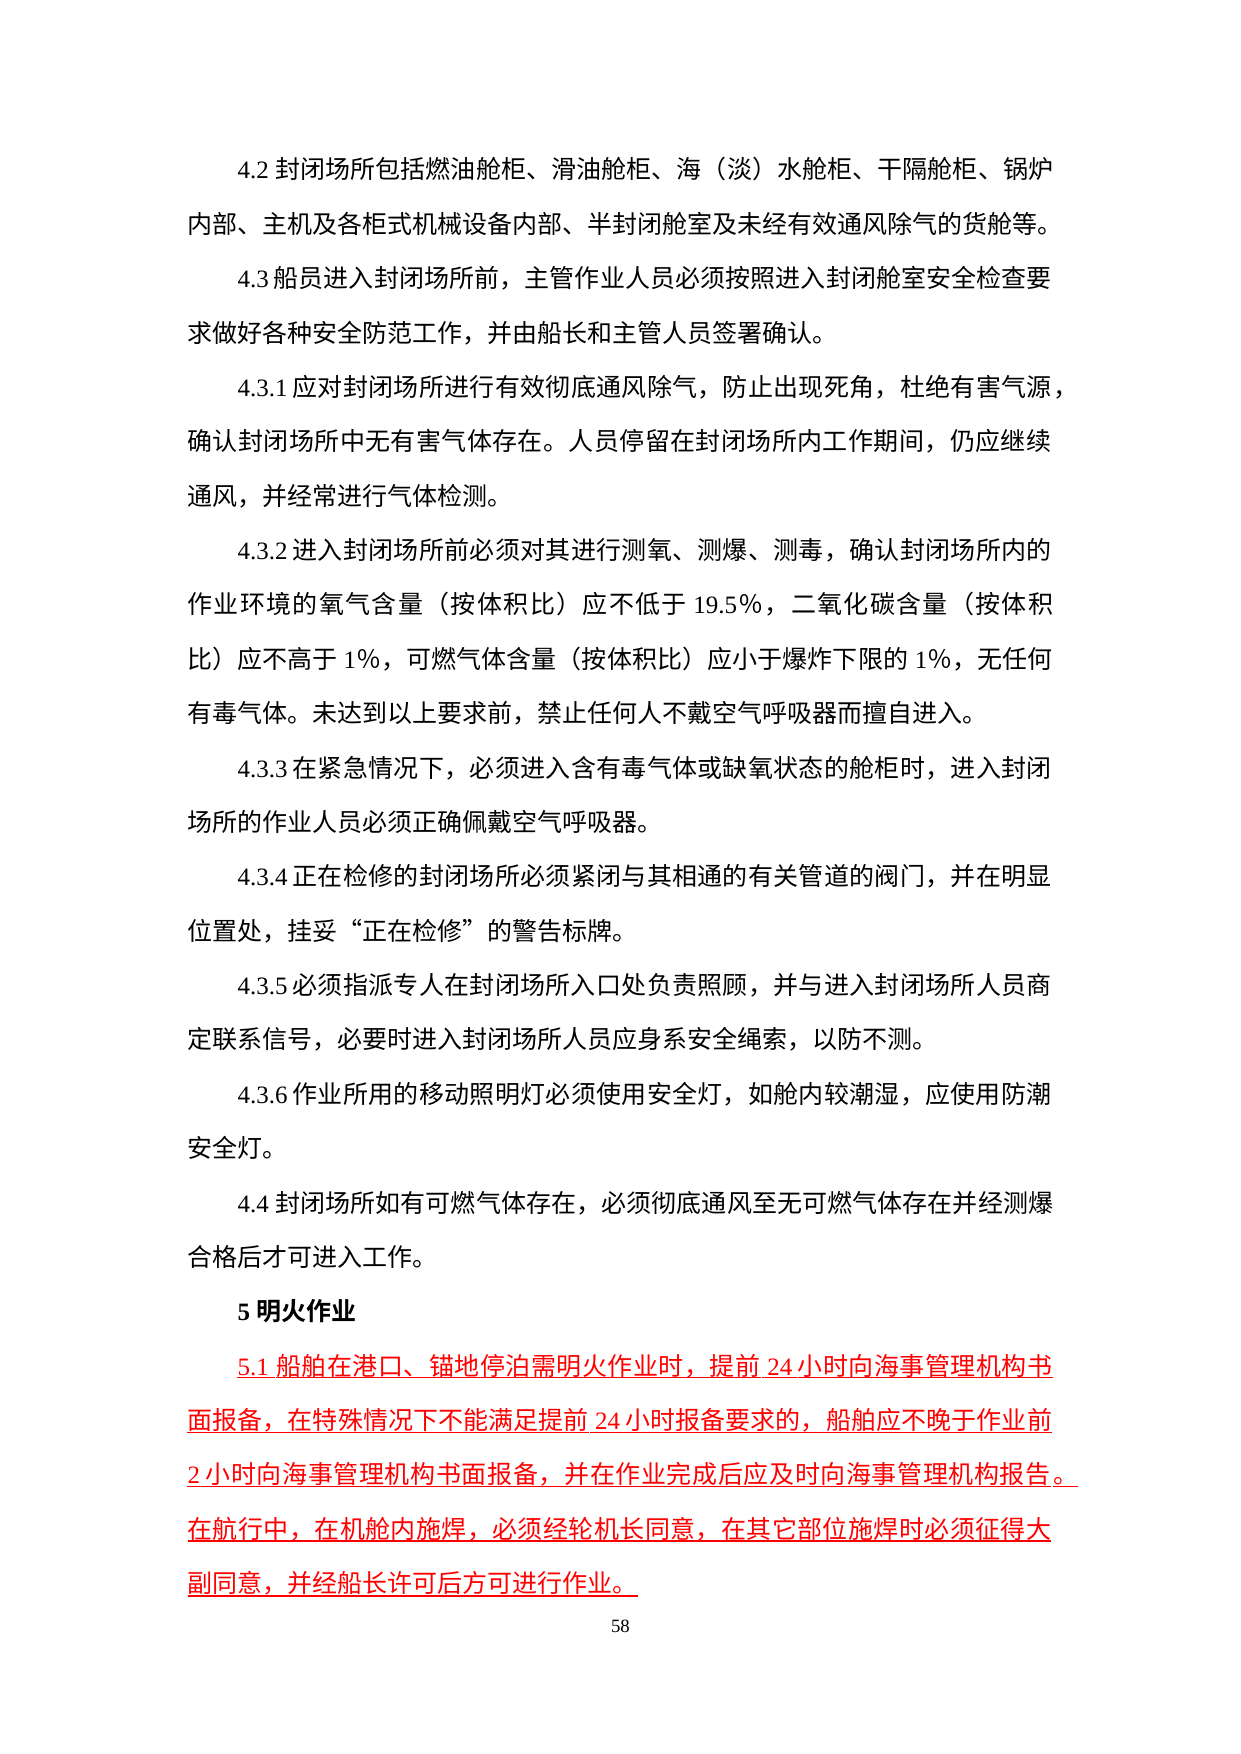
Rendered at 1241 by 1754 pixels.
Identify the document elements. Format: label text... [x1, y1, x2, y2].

text 4.3.6作业所用的移动照明灯必须使用安全灯，如舱内较潮湿，应使用防潮安全灯。 [187, 1074, 1053, 1165]
text 4.3.3在紧急情况下，必须进入含有毒气体或缺氧状态的舱柜时，进入封闭场所的作业人员必须正确佩戴空气呼吸器。 [187, 748, 1053, 839]
text 4.3.4正在检修的封闭场所必须紧闭与其相通的有关管道的阀门，并在明显位置处，挂妥“正在检修”的警告标牌。 [187, 857, 1053, 947]
text 5.1 船舶在港口、锚地停泊需明火作业时，提前24小时向海事管理机构书面报备，在特殊情况下不能满足提前24小时报备要求的，船舶应不晚于作业前2小时向海事管理机构书面报备，并在作业完成后应及时向海事管理机构报告。在航行中，在机舱内施焊，必须经轮机长同意，在其它部位施焊时必须征得大副同意，并经船长许可后方可进行作业。 [187, 1346, 1053, 1600]
text 4.3.2进入封闭场所前必须对其进行测氧、测爆、测毒，确认封闭场所内的作业环境的氧气含量（按体积比）应不低于19.5％，二氧化碳含量（按体积比）应不高于1％，可燃气体含量（按体积比）应小于爆炸下限的1％，无任何有毒气体。未达到以上要求前，禁止任何人不戴空气呼吸器而擅自进入。 [187, 531, 1053, 730]
text 4.3.1应对封闭场所进行有效彻底通风除气，防止出现死角，杜绝有害气源，确认封闭场所中无有害气体存在。人员停留在封闭场所内工作期间，仍应继续通风，并经常进行气体检测。 [187, 367, 1053, 512]
text 4.3船员进入封闭场所前，主管作业人员必须按照进入封闭舱室安全检查要求做好各种安全防范工作，并由船长和主管人员签署确认。 [187, 259, 1053, 349]
text 4.4 封闭场所如有可燃气体存在，必须彻底通风至无可燃气体存在并经测爆合格后才可进入工作。 [187, 1183, 1053, 1274]
text 5 明火作业 [187, 1292, 1053, 1328]
text 4.3.5必须指派专人在封闭场所入口处负责照顾，并与进入封闭场所人员商定联系信号，必要时进入封闭场所人员应身系安全绳索，以防不测。 [187, 966, 1053, 1056]
text 4.2 封闭场所包括燃油舱柜、滑油舱柜、海（淡）水舱柜、干隔舱柜、锅炉内部、主机及各柜式机械设备内部、半封闭舱室及未经有效通风除气的货舱等。 [187, 150, 1053, 241]
